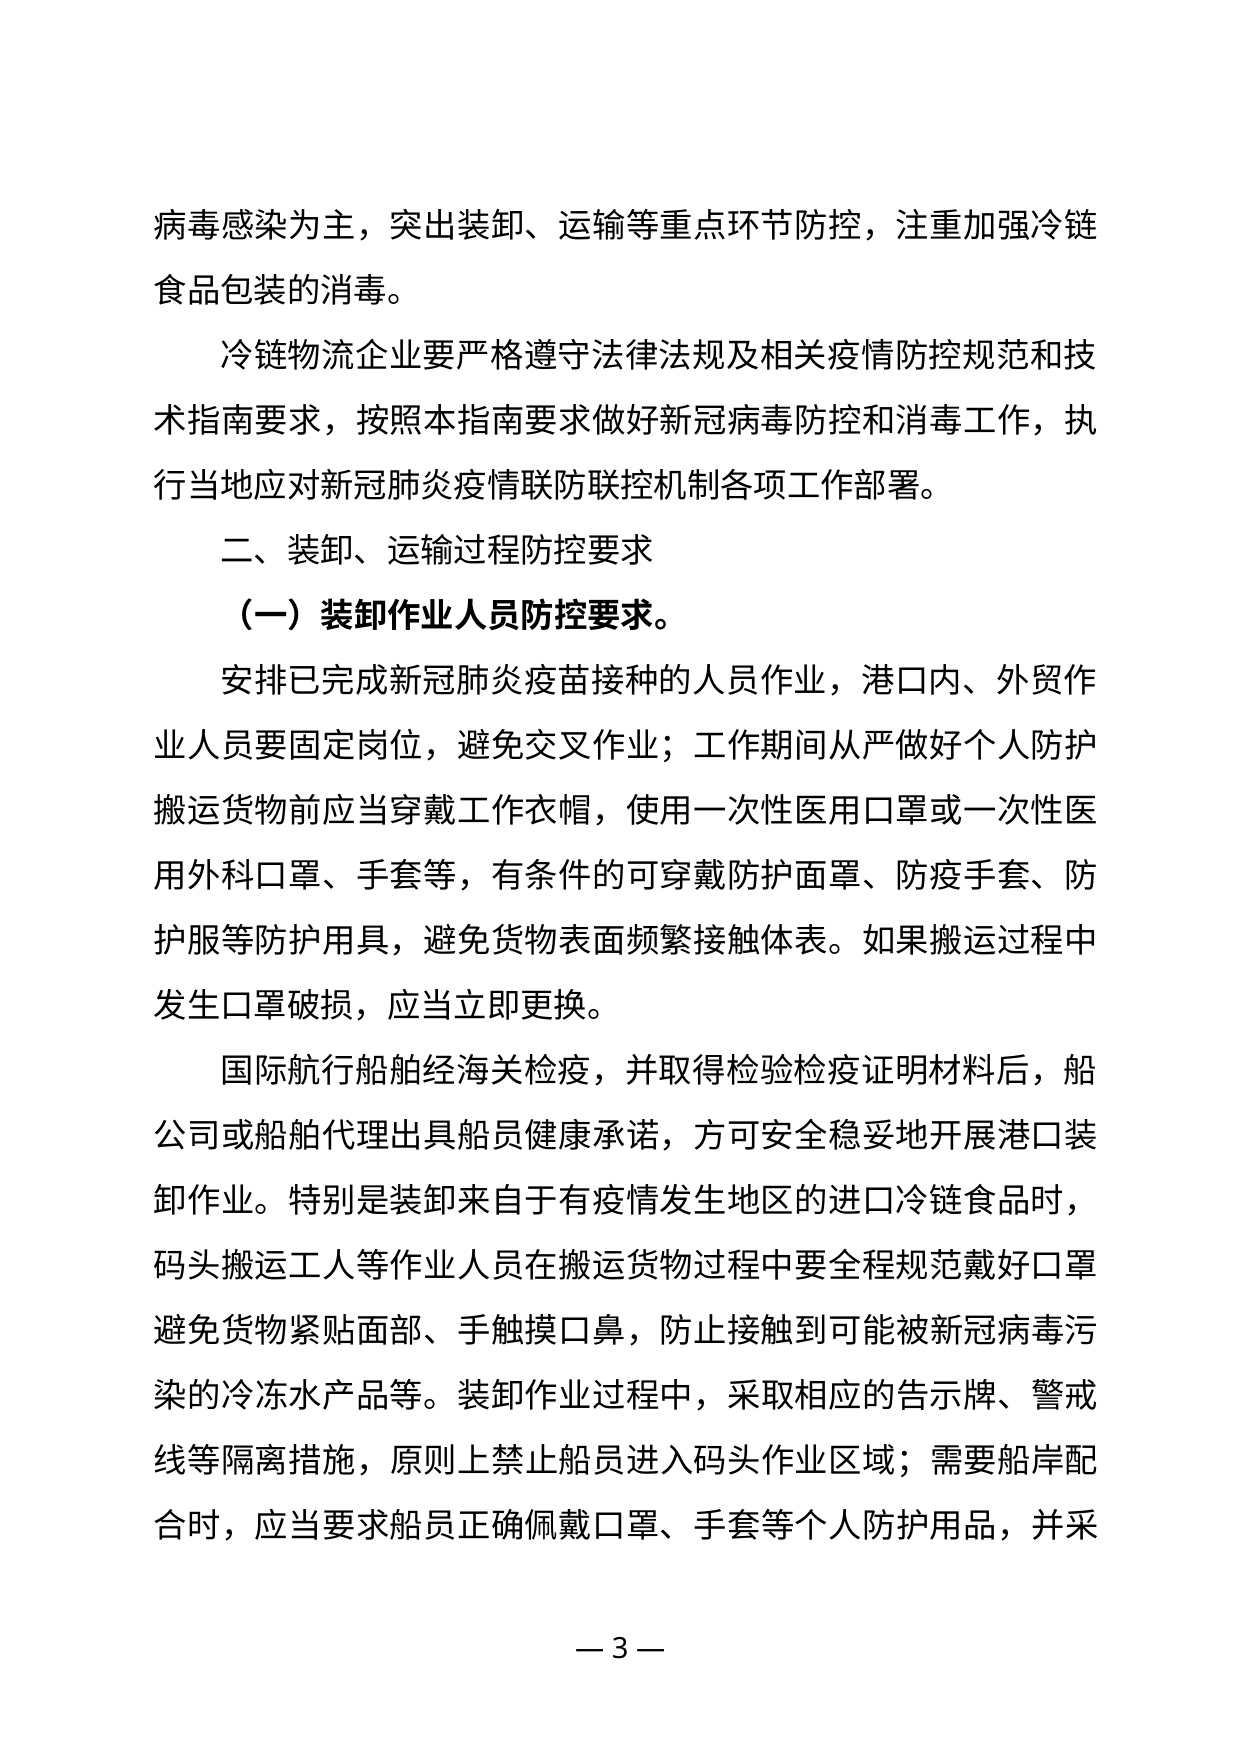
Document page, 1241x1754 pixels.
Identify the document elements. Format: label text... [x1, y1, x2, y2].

text 安排已完成新冠肺炎疫苗接种的人员作业，港口内、外贸作业人员要固定岗位，避免交叉作业；工作期间从严做好个人防护，搬运货物前应当穿戴工作衣帽，使用一次性医用口罩或一次性医用外科口罩、手套等，有条件的可穿戴防护面罩、防疫手套、防护服等防护用具，避免货物表面频繁接触体表。如果搬运过程中发生口罩破损，应当立即更换。 [153, 645, 1098, 1035]
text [153, 1035, 1098, 1555]
text （一）装卸作业人员防控要求。 [153, 580, 1098, 645]
text 冷链物流企业要严格遵守法律法规及相关疫情防控规范和技术指南要求，按照本指南要求做好新冠病毒防控和消毒工作，执行当地应对新冠肺炎疫情联防联控机制各项工作部署。 [153, 320, 1098, 515]
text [153, 190, 1098, 320]
text 二、装卸、运输过程防控要求 [153, 515, 1098, 580]
